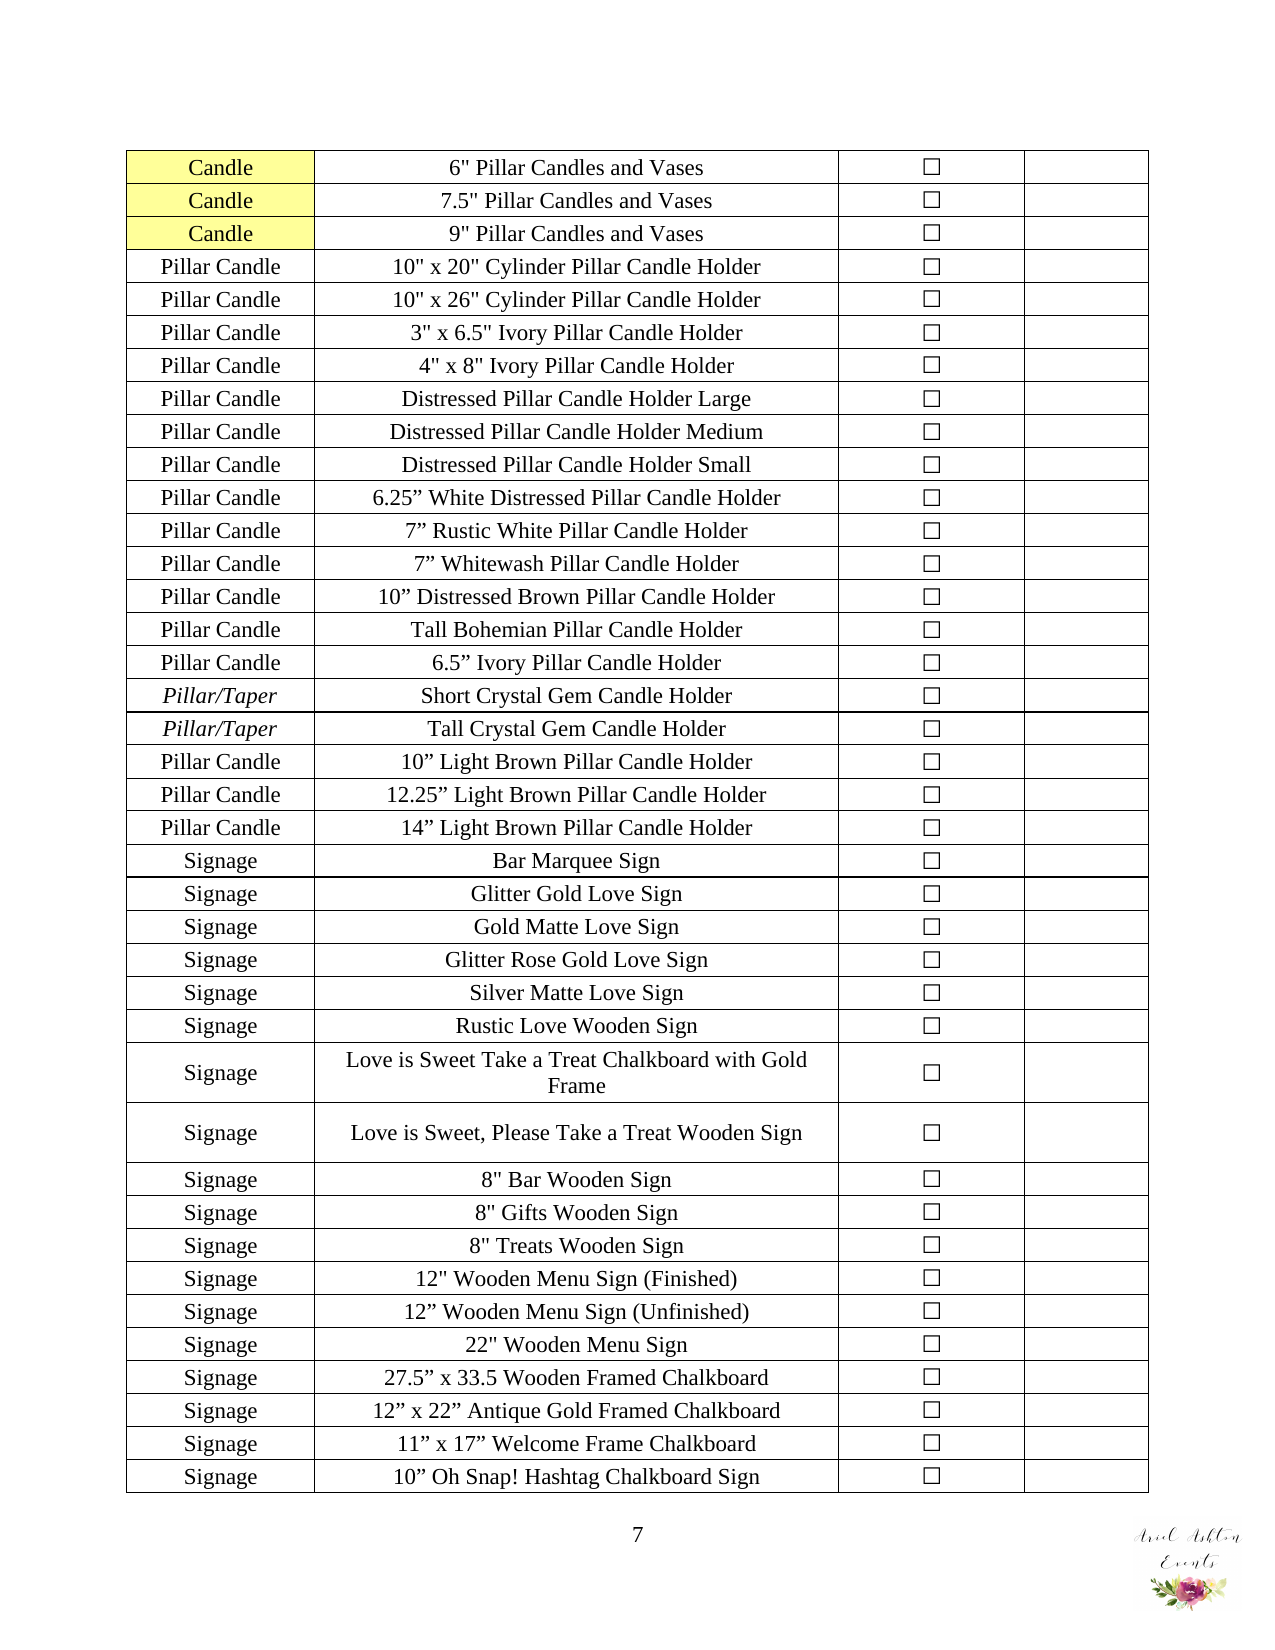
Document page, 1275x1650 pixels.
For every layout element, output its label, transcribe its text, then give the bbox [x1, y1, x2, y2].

table_cell [1025, 514, 1148, 546]
table_cell Pillar Candle [127, 514, 314, 546]
table_cell [1025, 316, 1148, 348]
table_cell Pillar/Taper [127, 713, 314, 744]
table_cell [1025, 349, 1148, 381]
table_cell [1025, 217, 1148, 249]
table_cell 6" Pillar Candles and Vases [315, 151, 838, 183]
table_cell Signage [127, 944, 314, 976]
table_cell [1025, 745, 1148, 777]
table_cell Distressed Pillar Candle Holder Large [315, 382, 838, 414]
table_cell Signage [127, 1163, 314, 1195]
table_cell Rustic Love Wooden Sign [315, 1010, 838, 1042]
table_cell 11” x 17” Welcome Frame Chalkboard [315, 1427, 838, 1459]
table_cell [1025, 944, 1148, 976]
table_cell Love is Sweet Take a Treat Chalkboard with Gold Frame [315, 1043, 838, 1102]
table_cell Pillar Candle [127, 547, 314, 579]
table_cell [1025, 151, 1148, 183]
table_cell [1025, 845, 1148, 876]
table_cell [1025, 1361, 1148, 1393]
table_cell Pillar Candle [127, 613, 314, 645]
table_cell 12.25” Light Brown Pillar Candle Holder [315, 779, 838, 810]
table_cell [1025, 1295, 1148, 1327]
table_cell Signage [127, 878, 314, 909]
table_cell Signage [127, 911, 314, 942]
table_cell [1025, 1229, 1148, 1261]
table_cell 10" x 20" Cylinder Pillar Candle Holder [315, 250, 838, 282]
table_cell Pillar Candle [127, 382, 314, 414]
table_cell 7” Whitewash Pillar Candle Holder [315, 547, 838, 579]
table_cell Signage [127, 1427, 314, 1459]
table_cell Signage [127, 1262, 314, 1294]
table_cell [1025, 977, 1148, 1008]
table_cell [1025, 1328, 1148, 1360]
table_cell 3" x 6.5" Ivory Pillar Candle Holder [315, 316, 838, 348]
table_cell 9" Pillar Candles and Vases [315, 217, 838, 249]
table_cell Distressed Pillar Candle Holder Small [315, 448, 838, 480]
table_cell Signage [127, 1361, 314, 1393]
table_cell [1025, 811, 1148, 843]
table_cell 10” Distressed Brown Pillar Candle Holder [315, 580, 838, 612]
table_cell Signage [127, 1043, 314, 1102]
table_cell 12" Wooden Menu Sign (Finished) [315, 1262, 838, 1294]
table_cell Pillar Candle [127, 349, 314, 381]
table_cell Candle [127, 151, 314, 183]
table_cell 6.25” White Distressed Pillar Candle Holder [315, 481, 838, 513]
table_cell Bar Marquee Sign [315, 845, 838, 876]
table_cell Candle [127, 184, 314, 216]
table_cell 8" Treats Wooden Sign [315, 1229, 838, 1261]
table_cell Pillar Candle [127, 415, 314, 447]
table_cell [1025, 547, 1148, 579]
table_cell Love is Sweet, Please Take a Treat Wooden Sign [315, 1103, 838, 1162]
table_cell Tall Bohemian Pillar Candle Holder [315, 613, 838, 645]
table_cell Pillar Candle [127, 250, 314, 282]
table_cell [1025, 415, 1148, 447]
table_cell Short Crystal Gem Candle Holder [315, 679, 838, 711]
table_cell [1025, 1163, 1148, 1195]
table_cell 7.5" Pillar Candles and Vases [315, 184, 838, 216]
table_cell Pillar Candle [127, 580, 314, 612]
table_cell Signage [127, 1328, 314, 1360]
table_cell Pillar Candle [127, 811, 314, 843]
table_cell Signage [127, 1103, 314, 1162]
table_cell 14” Light Brown Pillar Candle Holder [315, 811, 838, 843]
table_cell Pillar Candle [127, 448, 314, 480]
table_cell [1025, 679, 1148, 711]
table_cell 22" Wooden Menu Sign [315, 1328, 838, 1360]
table_cell Pillar Candle [127, 646, 314, 678]
table_cell [1025, 1394, 1148, 1426]
table_cell Distressed Pillar Candle Holder Medium [315, 415, 838, 447]
table_cell 7” Rustic White Pillar Candle Holder [315, 514, 838, 546]
table_cell 8" Bar Wooden Sign [315, 1163, 838, 1195]
table_cell Signage [127, 1460, 314, 1492]
table_cell [1025, 1427, 1148, 1459]
table_cell Signage [127, 1010, 314, 1042]
table_cell [1025, 713, 1148, 744]
table_cell Signage [127, 1295, 314, 1327]
table_cell [1025, 1010, 1148, 1042]
table_cell Candle [127, 217, 314, 249]
table_cell Signage [127, 845, 314, 876]
table_cell Pillar Candle [127, 745, 314, 777]
table_cell [1025, 1460, 1148, 1492]
table_cell [1025, 1103, 1148, 1162]
table_cell [1025, 448, 1148, 480]
table_cell 6.5” Ivory Pillar Candle Holder [315, 646, 838, 678]
table_cell [1025, 1262, 1148, 1294]
table_cell [1025, 382, 1148, 414]
table_cell Pillar/Taper [127, 679, 314, 711]
table_cell [1025, 1043, 1148, 1102]
table_cell 12” x 22” Antique Gold Framed Chalkboard [315, 1394, 838, 1426]
table_cell [1025, 184, 1148, 216]
table_cell Tall Crystal Gem Candle Holder [315, 713, 838, 744]
table_cell Signage [127, 1229, 314, 1261]
table_cell [1025, 613, 1148, 645]
table_cell [1025, 779, 1148, 810]
table_cell 10" x 26" Cylinder Pillar Candle Holder [315, 283, 838, 315]
table_cell [1025, 580, 1148, 612]
table_cell Gold Matte Love Sign [315, 911, 838, 942]
table_cell [1025, 481, 1148, 513]
table_cell Signage [127, 1394, 314, 1426]
table_cell [1025, 646, 1148, 678]
table_cell 10” Light Brown Pillar Candle Holder [315, 745, 838, 777]
table_cell [1025, 283, 1148, 315]
table_cell Glitter Gold Love Sign [315, 878, 838, 909]
picture [1132, 1516, 1243, 1611]
table_cell Signage [127, 977, 314, 1008]
table_cell 8" Gifts Wooden Sign [315, 1196, 838, 1228]
table_cell Pillar Candle [127, 481, 314, 513]
table_cell [1025, 250, 1148, 282]
table_cell 4" x 8" Ivory Pillar Candle Holder [315, 349, 838, 381]
table_cell [1025, 911, 1148, 942]
table_cell Silver Matte Love Sign [315, 977, 838, 1008]
table_cell Glitter Rose Gold Love Sign [315, 944, 838, 976]
table_cell [1025, 878, 1148, 909]
table_cell 10” Oh Snap! Hashtag Chalkboard Sign [315, 1460, 838, 1492]
table_cell Pillar Candle [127, 316, 314, 348]
table_cell 27.5” x 33.5 Wooden Framed Chalkboard [315, 1361, 838, 1393]
table_cell 12” Wooden Menu Sign (Unfinished) [315, 1295, 838, 1327]
table_cell [1025, 1196, 1148, 1228]
table_cell Pillar Candle [127, 283, 314, 315]
table_cell Signage [127, 1196, 314, 1228]
table_cell Pillar Candle [127, 779, 314, 810]
